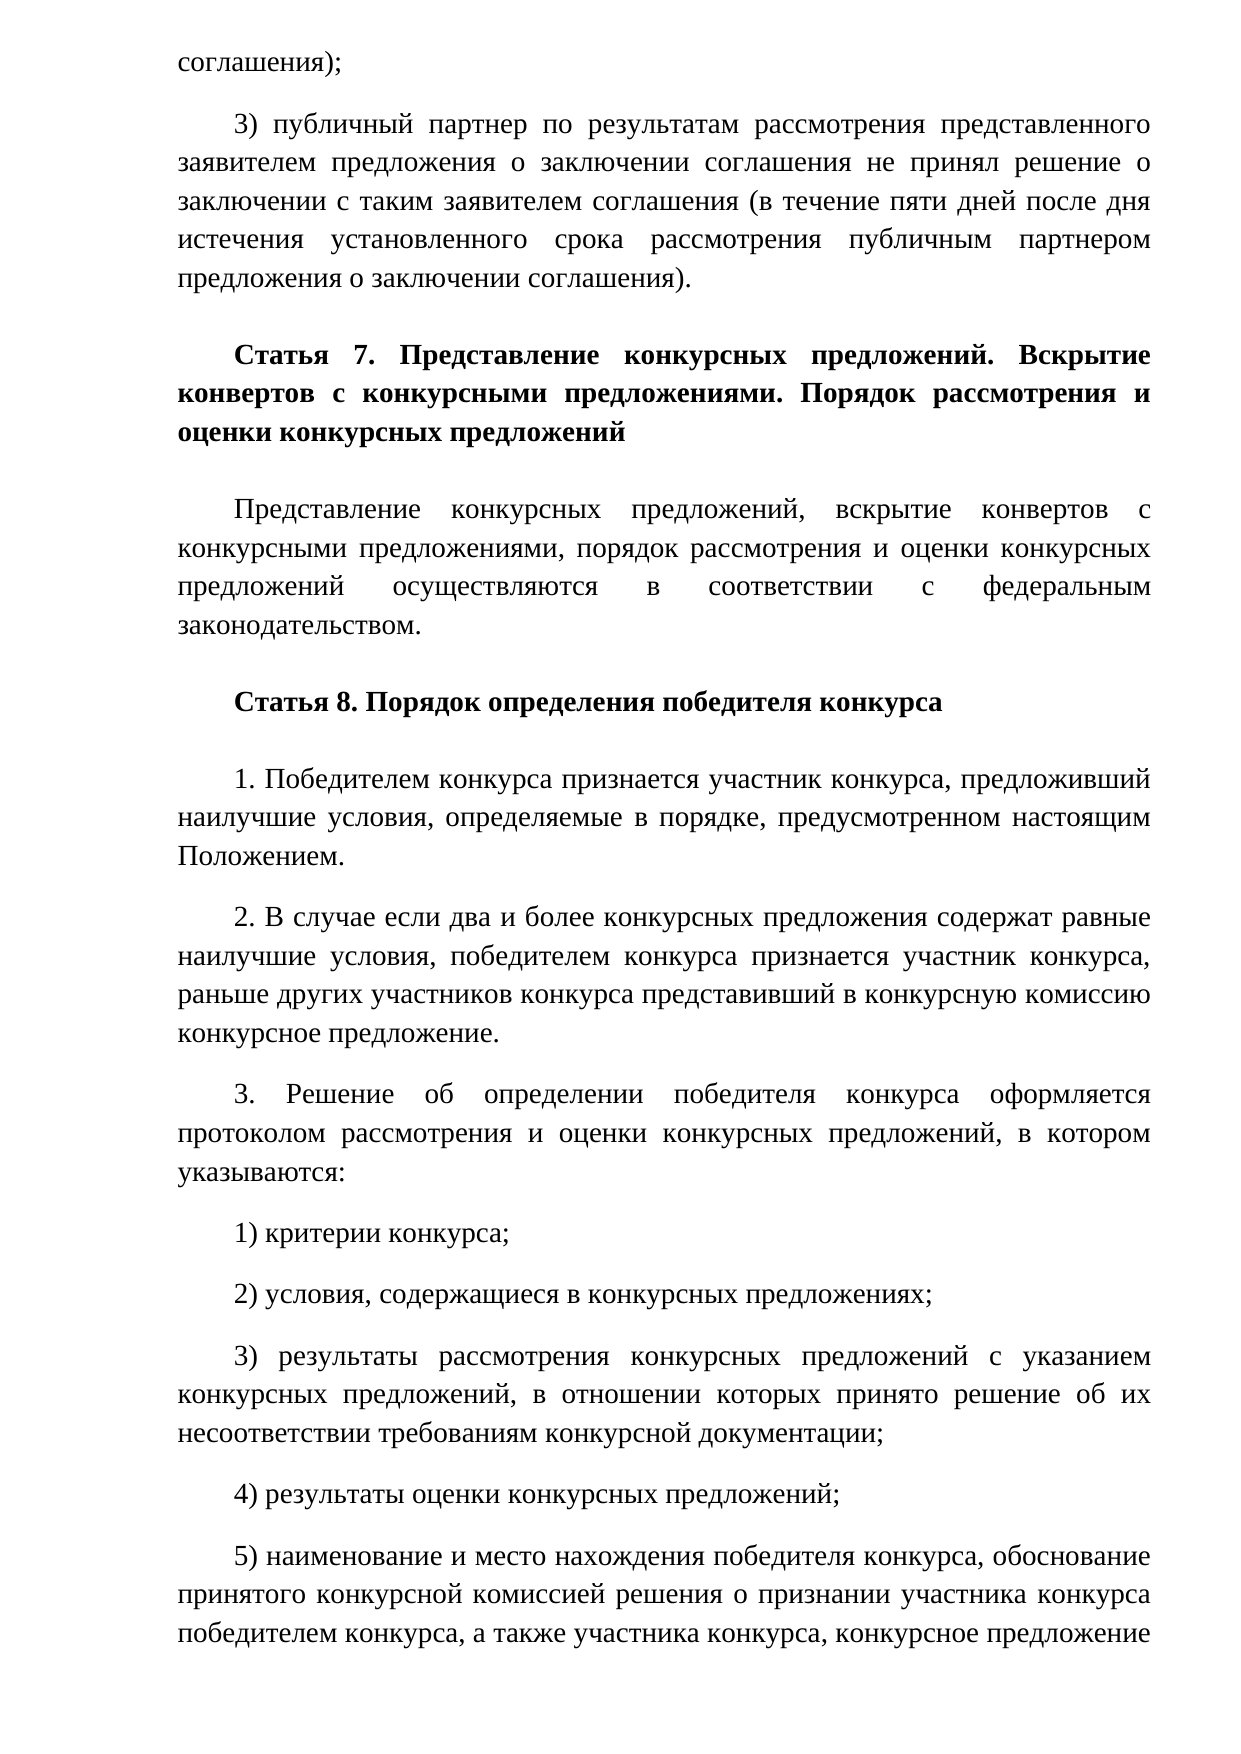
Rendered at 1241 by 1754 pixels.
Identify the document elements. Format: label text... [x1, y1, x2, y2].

text Статья 8. Порядок определения победителя конкурса [177, 684, 1152, 717]
text 3) результаты рассмотрения конкурсных предложений с указанием конкурсных предложений, в отношении которых принято решение об их несоответствии требованиям конкурсной документации; [177, 1338, 1152, 1449]
text 2. В случае если два и более конкурсных предложения содержат равные наилучшие условия, победителем конкурса признается участник конкурса, раньше других участников конкурса представивший в конкурсную комиссию конкурсное предложение. [177, 899, 1152, 1049]
text 4) результаты оценки конкурсных предложений; [177, 1477, 1152, 1510]
text 3) публичный партнер по результатам рассмотрения представленного заявителем предложения о заключении соглашения не принял решение о заключении с таким заявителем соглашения (в течение пяти дней после дня истечения установленного срока рассмотрения публичным партнером предложения о заключении соглашения). [177, 106, 1152, 293]
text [177, 1538, 1152, 1649]
text 1) критерии конкурса; [177, 1215, 1152, 1249]
text Статья 7. Представление конкурсных предложений. Вскрытие конвертов с конкурсными предложениями. Порядок рассмотрения и оценки конкурсных предложений [177, 337, 1152, 448]
text 1. Победителем конкурса признается участник конкурса, предложивший наилучшие условия, определяемые в порядке, предусмотренном настоящим Положением. [177, 761, 1152, 872]
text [177, 44, 1152, 78]
text 2) условия, содержащиеся в конкурсных предложениях; [177, 1277, 1152, 1310]
text 3. Решение об определении победителя конкурса оформляется протоколом рассмотрения и оценки конкурсных предложений, в котором указываются: [177, 1077, 1152, 1187]
text Представление конкурсных предложений, вскрытие конвертов с конкурсными предложениями, порядок рассмотрения и оценки конкурсных предложений осуществляются в соответствии с федеральным законодательством. [177, 491, 1152, 640]
